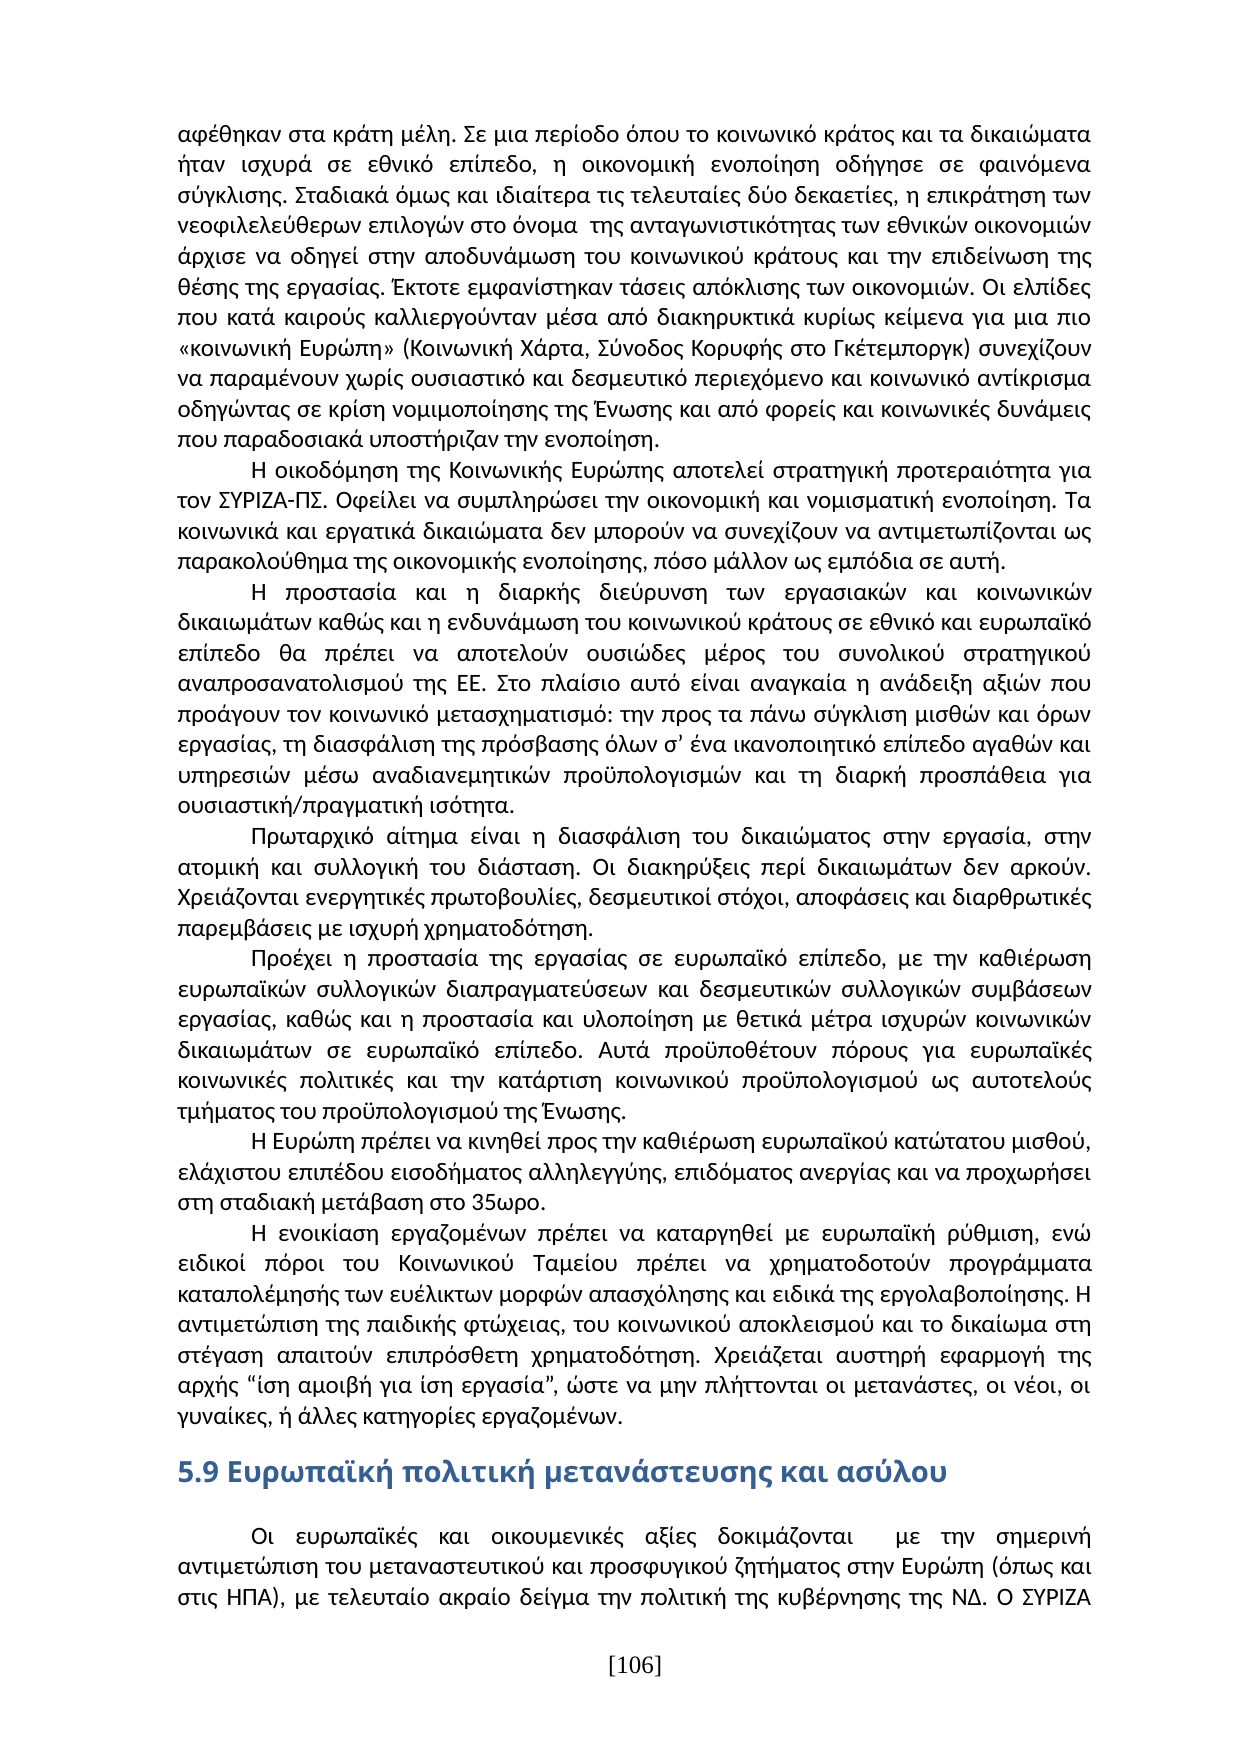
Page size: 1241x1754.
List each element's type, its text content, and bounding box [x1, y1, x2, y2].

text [177, 118, 1093, 454]
text Η οικοδόμηση της Κοινωνικής Ευρώπης αποτελεί στρατηγική προτεραιότητα για τον ΣΥΡΙΖΑ-ΠΣ. Οφείλει να συμπληρώσει την οικονομική και νομισματική ενοποίηση. Τα κοινωνικά και εργατικά δικαιώματα δεν μπορούν να συνεχίζουν να αντιμετωπίζονται ως παρακολούθημα της οικονομικής ενοποίησης, πόσο μάλλον ως εμπόδια σε αυτή. [177, 454, 1093, 576]
text Η προστασία και η διαρκής διεύρυνση των εργασιακών και κοινωνικών δικαιωμάτων καθώς και η ενδυνάμωση του κοινωνικού κράτους σε εθνικό και ευρωπαϊκό επίπεδο θα πρέπει να αποτελούν ουσιώδες μέρος του συνολικού στρατηγικού αναπροσανατολισμού της ΕΕ. Στο πλαίσιο αυτό είναι αναγκαία η ανάδειξη αξιών που προάγουν τον κοινωνικό μετασχηματισμό: την προς τα πάνω σύγκλιση μισθών και όρων εργασίας, τη διασφάλιση της πρόσβασης όλων σ’ ένα ικανοποιητικό επίπεδο αγαθών και υπηρεσιών μέσω αναδιανεμητικών προϋπολογισμών και τη διαρκή προσπάθεια για ουσιαστική/πραγματική ισότητα. [177, 576, 1093, 820]
text Προέχει η προστασία της εργασίας σε ευρωπαϊκό επίπεδο, με την καθιέρωση ευρωπαϊκών συλλογικών διαπραγματεύσεων και δεσμευτικών συλλογικών συμβάσεων εργασίας, καθώς και η προστασία και υλοποίηση με θετικά μέτρα ισχυρών κοινωνικών δικαιωμάτων σε ευρωπαϊκό επίπεδο. Αυτά προϋποθέτουν πόρους για ευρωπαϊκές κοινωνικές πολιτικές και την κατάρτιση κοινωνικού προϋπολογισμού ως αυτοτελούς τμήματος του προϋπολογισμού της Ένωσης. [177, 942, 1093, 1125]
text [177, 1520, 1093, 1611]
text Η ενοικίαση εργαζομένων πρέπει να καταργηθεί με ευρωπαϊκή ρύθμιση, ενώ ειδικοί πόροι του Κοινωνικού Ταμείου πρέπει να χρηματοδοτούν προγράμματα καταπολέμησής των ευέλικτων μορφών απασχόλησης και ειδικά της εργολαβοποίησης. Η αντιμετώπιση της παιδικής φτώχειας, του κοινωνικού αποκλεισμού και το δικαίωμα στη στέγαση απαιτούν επιπρόσθετη χρηματοδότηση. Χρειάζεται αυστηρή εφαρμογή της αρχής “ίση αμοιβή για ίση εργασία”, ώστε να μην πλήττονται οι μετανάστες, οι νέοι, οι γυναίκες, ή άλλες κατηγορίες εργαζομένων. [177, 1217, 1093, 1431]
text Η Ευρώπη πρέπει να κινηθεί προς την καθιέρωση ευρωπαϊκού κατώτατου μισθού, ελάχιστου επιπέδου εισοδήματος αλληλεγγύης, επιδόματος ανεργίας και να προχωρήσει στη σταδιακή μετάβαση στο 35ωρο. [177, 1125, 1093, 1217]
subtitle 5.9 Ευρωπαϊκή πολιτική μετανάστευσης και ασύλου [177, 1451, 1093, 1491]
text Πρωταρχικό αίτημα είναι η διασφάλιση του δικαιώματος στην εργασία, στην ατομική και συλλογική του διάσταση. Οι διακηρύξεις περί δικαιωμάτων δεν αρκούν. Χρειάζονται ενεργητικές πρωτοβουλίες, δεσμευτικοί στόχοι, αποφάσεις και διαρθρωτικές παρεμβάσεις με ισχυρή χρηματοδότηση. [177, 820, 1093, 942]
